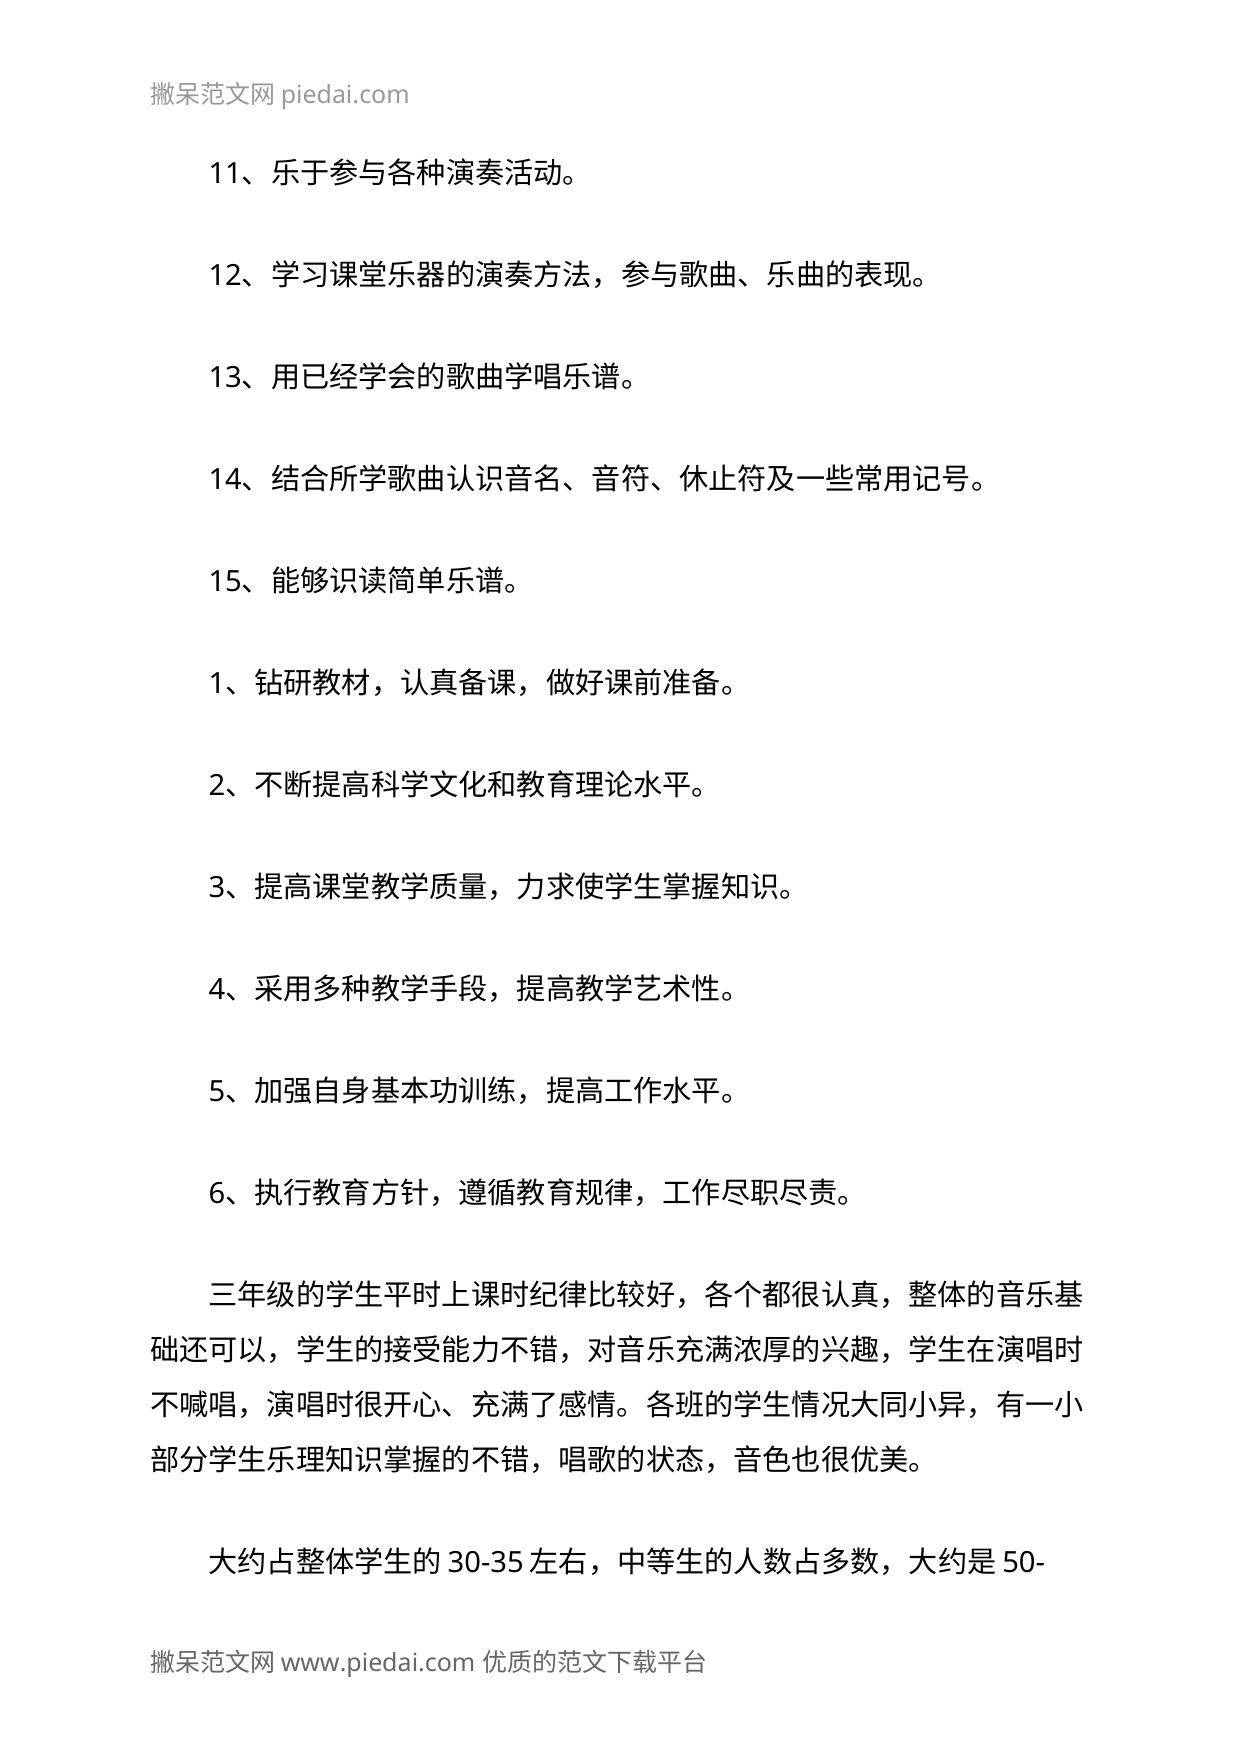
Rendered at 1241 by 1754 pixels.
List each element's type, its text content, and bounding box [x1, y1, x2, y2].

text 11、乐于参与各种演奏活动。 [150, 150, 1090, 192]
text 三年级的学生平时上课时纪律比较好，各个都很认真，整体的音乐基础还可以，学生的接受能力不错，对音乐充满浓厚的兴趣，学生在演唱时不喊唱，演唱时很开心、充满了感情。各班的学生情况大同小异，有一小部分学生乐理知识掌握的不错，唱歌的状态，音色也很优美。 [150, 1272, 1090, 1479]
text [150, 1538, 1090, 1581]
text 1、钻研教材，认真备课，做好课前准备。 [150, 660, 1090, 702]
text 13、用已经学会的歌曲学唱乐谱。 [150, 354, 1090, 396]
text 14、结合所学歌曲认识音名、音符、休止符及一些常用记号。 [150, 456, 1090, 498]
text 12、学习课堂乐器的演奏方法，参与歌曲、乐曲的表现。 [150, 252, 1090, 294]
text 15、能够识读简单乐谱。 [150, 558, 1090, 600]
text 3、提高课堂教学质量，力求使学生掌握知识。 [150, 864, 1090, 906]
text 4、采用多种教学手段，提高教学艺术性。 [150, 966, 1090, 1008]
text 6、执行教育方针，遵循教育规律，工作尽职尽责。 [150, 1170, 1090, 1212]
text 2、不断提高科学文化和教育理论水平。 [150, 762, 1090, 804]
text 5、加强自身基本功训练，提高工作水平。 [150, 1068, 1090, 1110]
